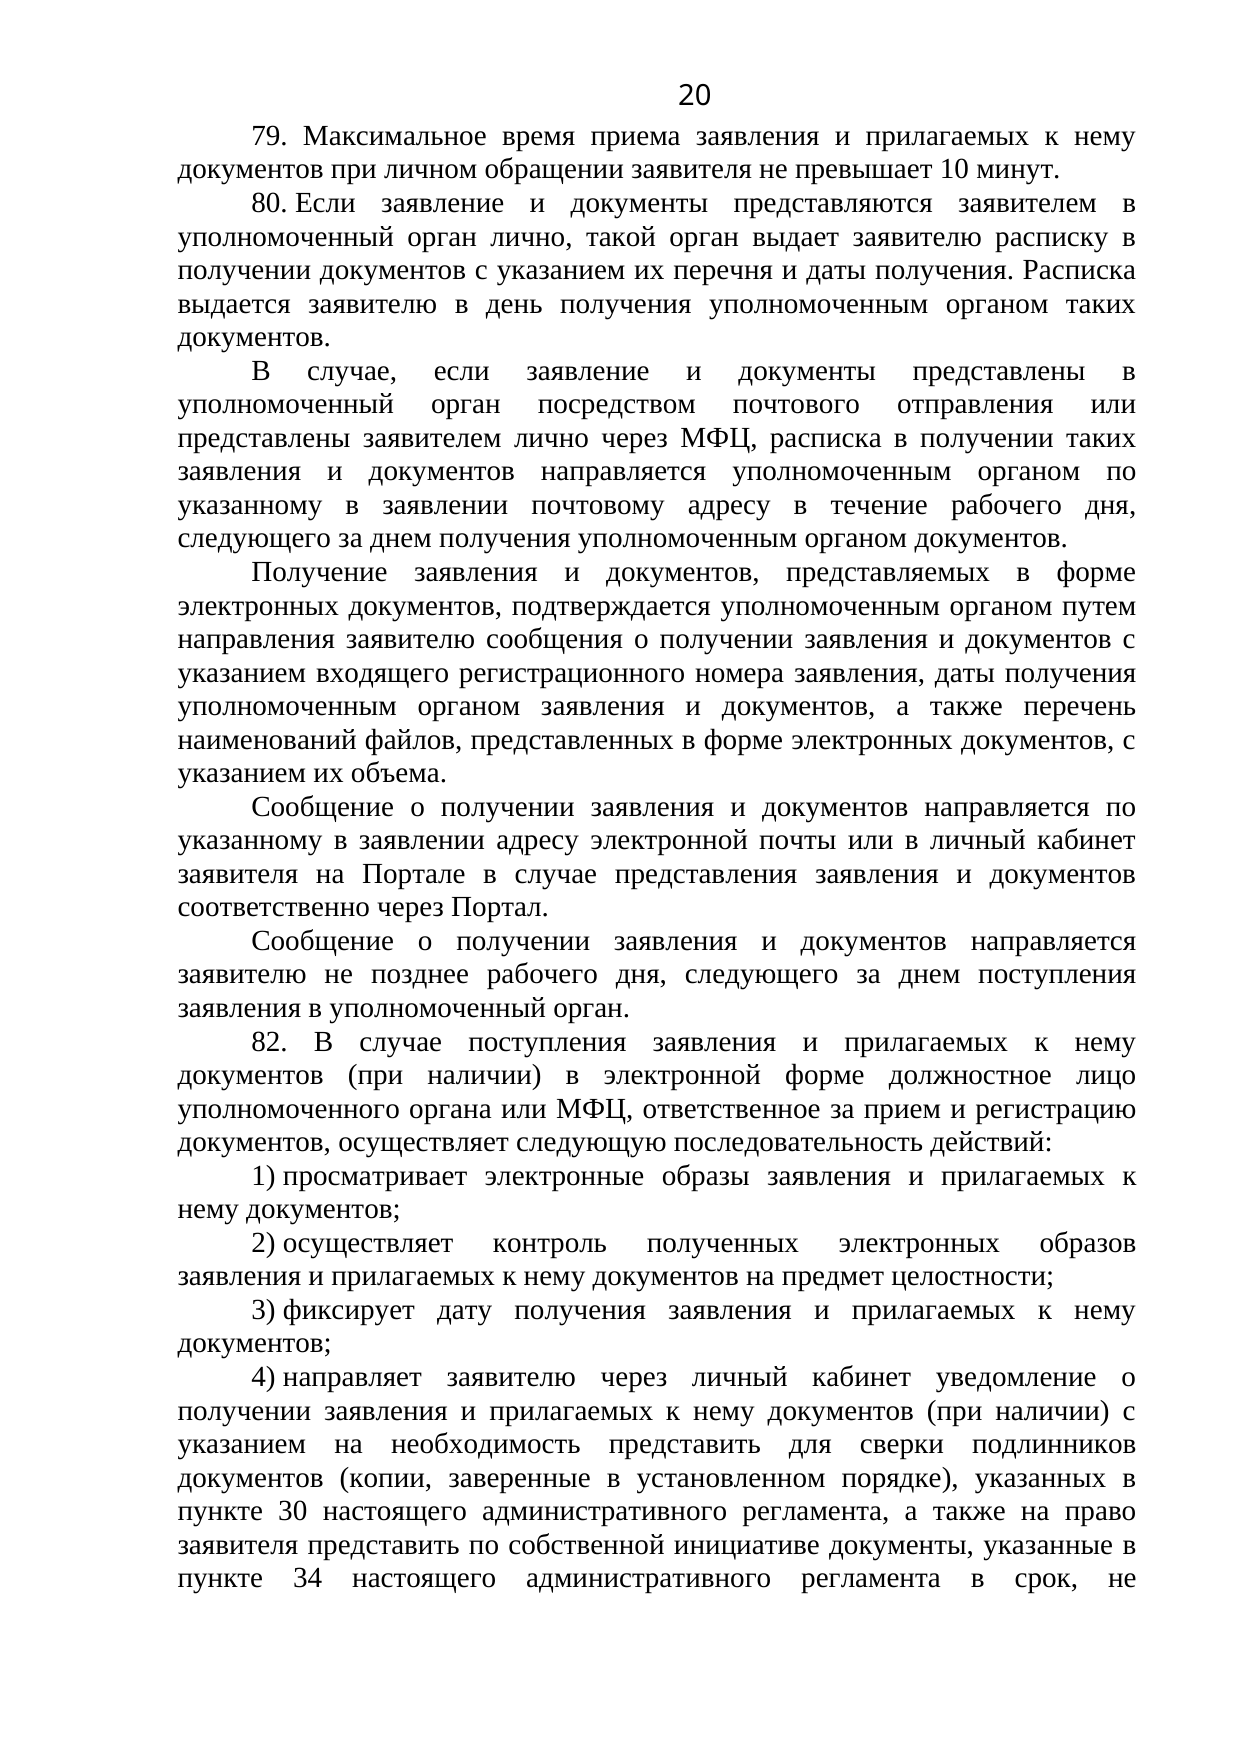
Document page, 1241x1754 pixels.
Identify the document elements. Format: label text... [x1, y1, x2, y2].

text 2) осуществляет контроль полученных электронных образов заявления и прилагаемых к нему документов на предмет целостности; [177, 1225, 1137, 1292]
text 82. В случае поступления заявления и прилагаемых к нему документов (при наличии) в электронной форме должностное лицо уполномоченного органа или МФЦ, ответственное за прием и регистрацию документов, осуществляет следующую последовательность действий: [177, 1024, 1137, 1158]
text 3) фиксирует дату получения заявления и прилагаемых к нему документов; [177, 1292, 1137, 1359]
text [177, 1359, 1137, 1594]
text Сообщение о получении заявления и документов направляется заявителю не позднее рабочего дня, следующего за днем поступления заявления в уполномоченный орган. [177, 923, 1137, 1024]
text Сообщение о получении заявления и документов направляется по указанному в заявлении адресу электронной почты или в личный кабинет заявителя на Портале в случае представления заявления и документов соответственно через Портал. [177, 789, 1137, 923]
text 80. Если заявление и документы представляются заявителем в уполномоченный орган лично, такой орган выдает заявителю расписку в получении документов с указанием их перечня и даты получения. Расписка выдается заявителю в день получения уполномоченным органом таких документов. [177, 185, 1137, 353]
text 79. Максимальное время приема заявления и прилагаемых к нему документов при личном обращении заявителя не превышает 10 минут. [177, 118, 1137, 185]
text 1) просматривает электронные образы заявления и прилагаемых к нему документов; [177, 1158, 1137, 1225]
text Получение заявления и документов, представляемых в форме электронных документов, подтверждается уполномоченным органом путем направления заявителю сообщения о получении заявления и документов с указанием входящего регистрационного номера заявления, даты получения уполномоченным органом заявления и документов, а также перечень наименований файлов, представленных в форме электронных документов, с указанием их объема. [177, 554, 1137, 789]
text В случае, если заявление и документы представлены в уполномоченный орган посредством почтового отправления или представлены заявителем лично через МФЦ, расписка в получении таких заявления и документов направляется уполномоченным органом по указанному в заявлении почтовому адресу в течение рабочего дня, следующего за днем получения уполномоченным органом документов. [177, 353, 1137, 554]
